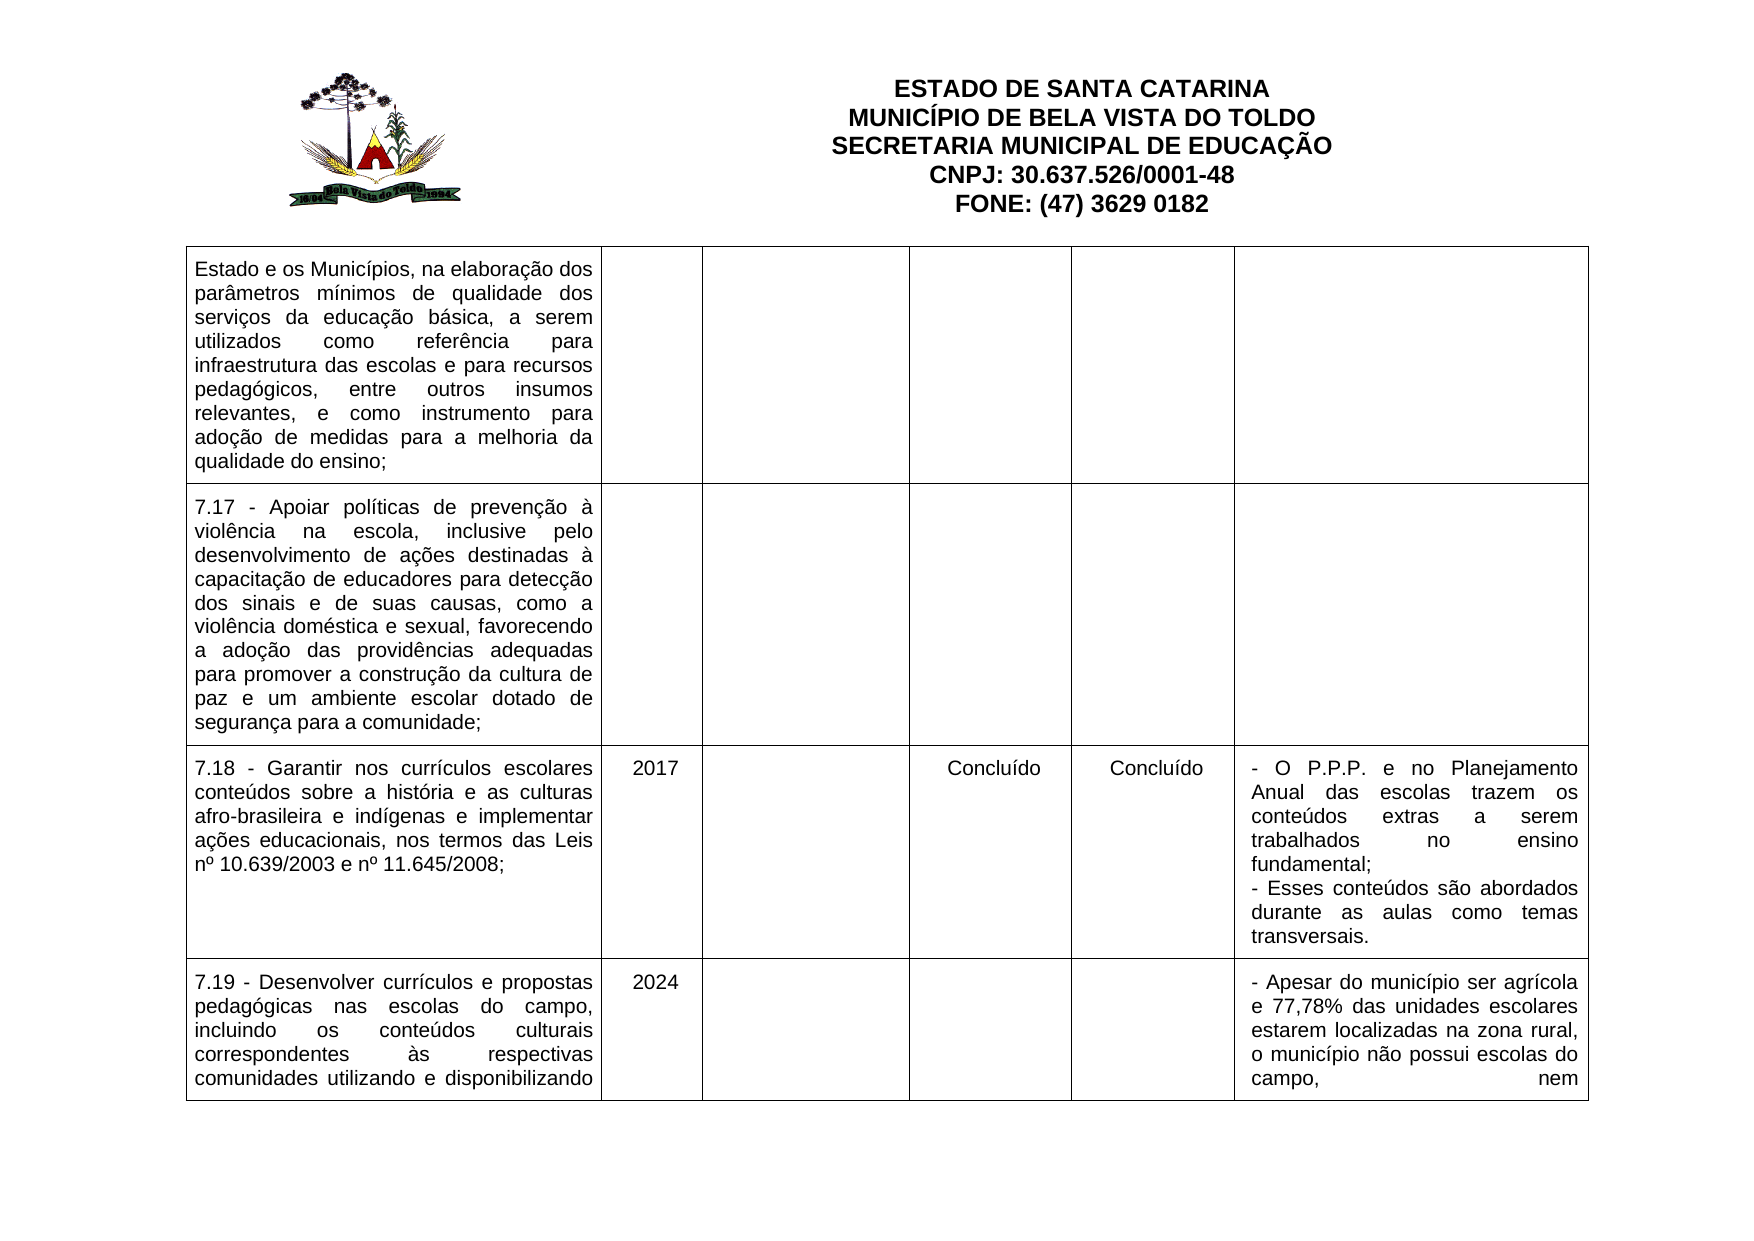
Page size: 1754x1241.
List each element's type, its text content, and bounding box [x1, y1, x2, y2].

picture [287, 73, 463, 209]
table_cell [602, 247, 702, 483]
table_cell [703, 959, 909, 1100]
table_cell 7.18 - Garantir nos currículos escolares conteúdos sobre a história e as culturas afro-brasileira e indígenas e implementar ações educacionais, nos termos das Leis nº 10.639/2003 e nº 11.645/2008; [187, 746, 601, 958]
table_cell [1235, 484, 1588, 744]
table_cell 7.17 - Apoiar políticas de prevenção à violência na escola, inclusive pelo desenvolvimento de ações destinadas à capacitação de educadores para detecção dos sinais e de suas causas, como a violência doméstica e sexual, favorecendo a adoção das providências adequadas para promover a construção da cultura de paz e um ambiente escolar dotado de segurança para a comunidade; [187, 484, 601, 744]
table_cell [1072, 247, 1234, 483]
table_cell [910, 484, 1071, 744]
table_cell [602, 484, 702, 744]
table_cell [1235, 247, 1588, 483]
table_cell [1072, 484, 1234, 744]
table_cell 2024 [602, 959, 702, 1100]
table_cell [910, 959, 1071, 1100]
table_cell Concluído [910, 746, 1071, 958]
table_cell [703, 484, 909, 744]
table_cell Concluído [1072, 746, 1234, 958]
table_cell [910, 247, 1071, 483]
table_cell [1072, 959, 1234, 1100]
table_cell 2017 [602, 746, 702, 958]
table_cell [703, 746, 909, 958]
table_cell [703, 247, 909, 483]
table_cell - O P.P.P. e no Planejamento Anual das escolas trazem os conteúdos extras a serem trabalhados no ensino fundamental; - Esses conteúdos são abordados durante as aulas como temas transversais. [1235, 746, 1588, 958]
